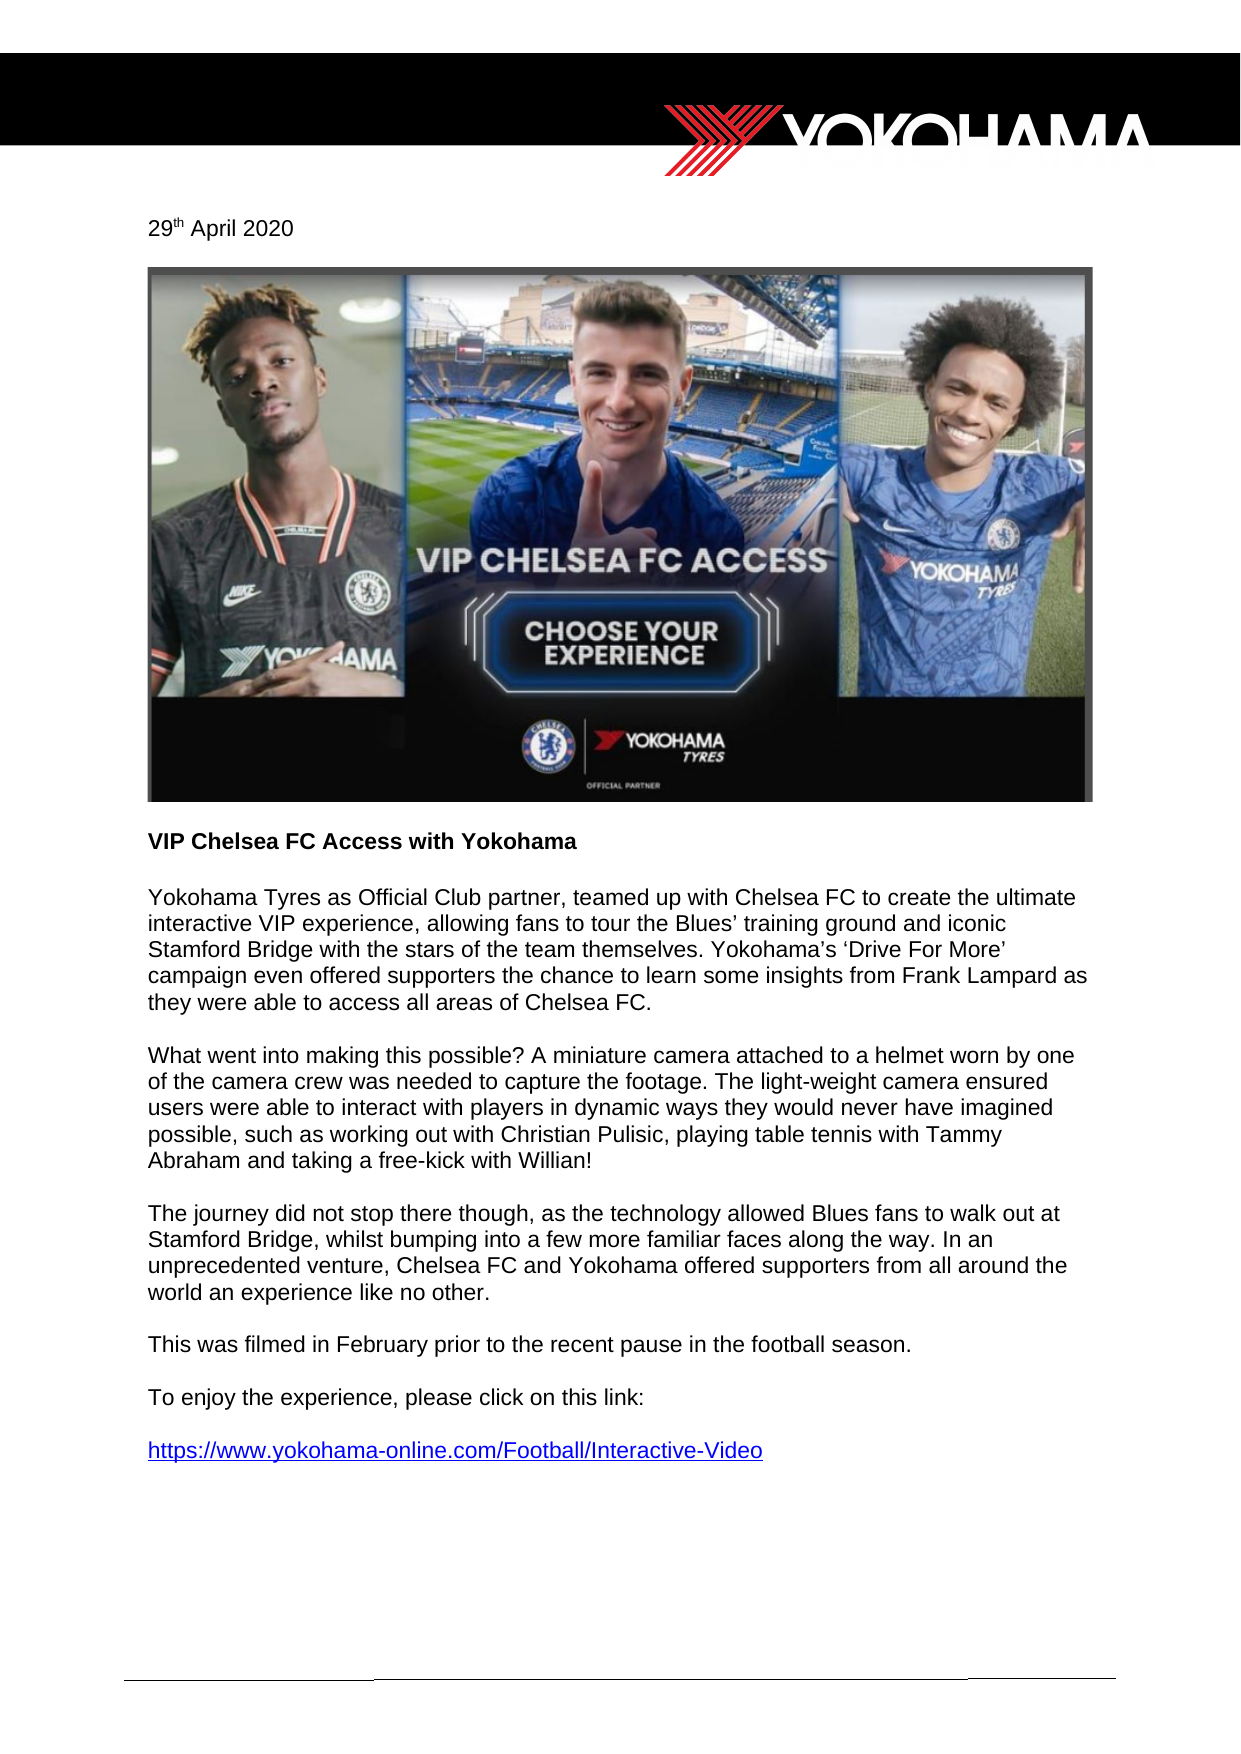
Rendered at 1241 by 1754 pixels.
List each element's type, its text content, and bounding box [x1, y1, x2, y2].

text Yokohama Tyres as Official Club partner, teamed up with Chelsea FC to create the ultimate interactive VIP experience, allowing fans to tour the Blues’ training ground and iconic Stamford Bridge with the stars of the team themselves. Yokohama’s ‘Drive For More’ campaign even offered supporters the chance to learn some insights from Frank Lampard as they were able to access all areas of Chelsea FC. [148, 883, 1093, 1015]
text https://www.yokohama-online.com/Football/Interactive-Video [148, 1437, 1093, 1463]
text This was filmed in February prior to the recent pause in the football season. [148, 1331, 1093, 1358]
text What went into making this possible? A miniature camera attached to a helmet worn by one of the camera crew was needed to capture the footage. The light-weight camera ensured users were able to interact with players in dynamic ways they would never have imagined possible, such as working out with Christian Pulisic, playing table tennis with Tammy Abraham and taking a free-kick with Willian! [148, 1042, 1093, 1173]
text VIP Chelsea FC Access with Yokohama [148, 828, 1093, 855]
text The journey did not stop there though, as the technology allowed Blues fans to walk out at Stamford Bridge, whilst bumping into a few more familiar faces along the way. In an unprecedented venture, Chelsea FC and Yokohama offered supporters from all around the world an experience like no other. [148, 1200, 1093, 1305]
picture [147, 267, 1093, 802]
text To enjoy the experience, please click on this link: [148, 1384, 1093, 1411]
picture [574, 39, 1241, 237]
text 29th April 2020 [148, 215, 1093, 241]
